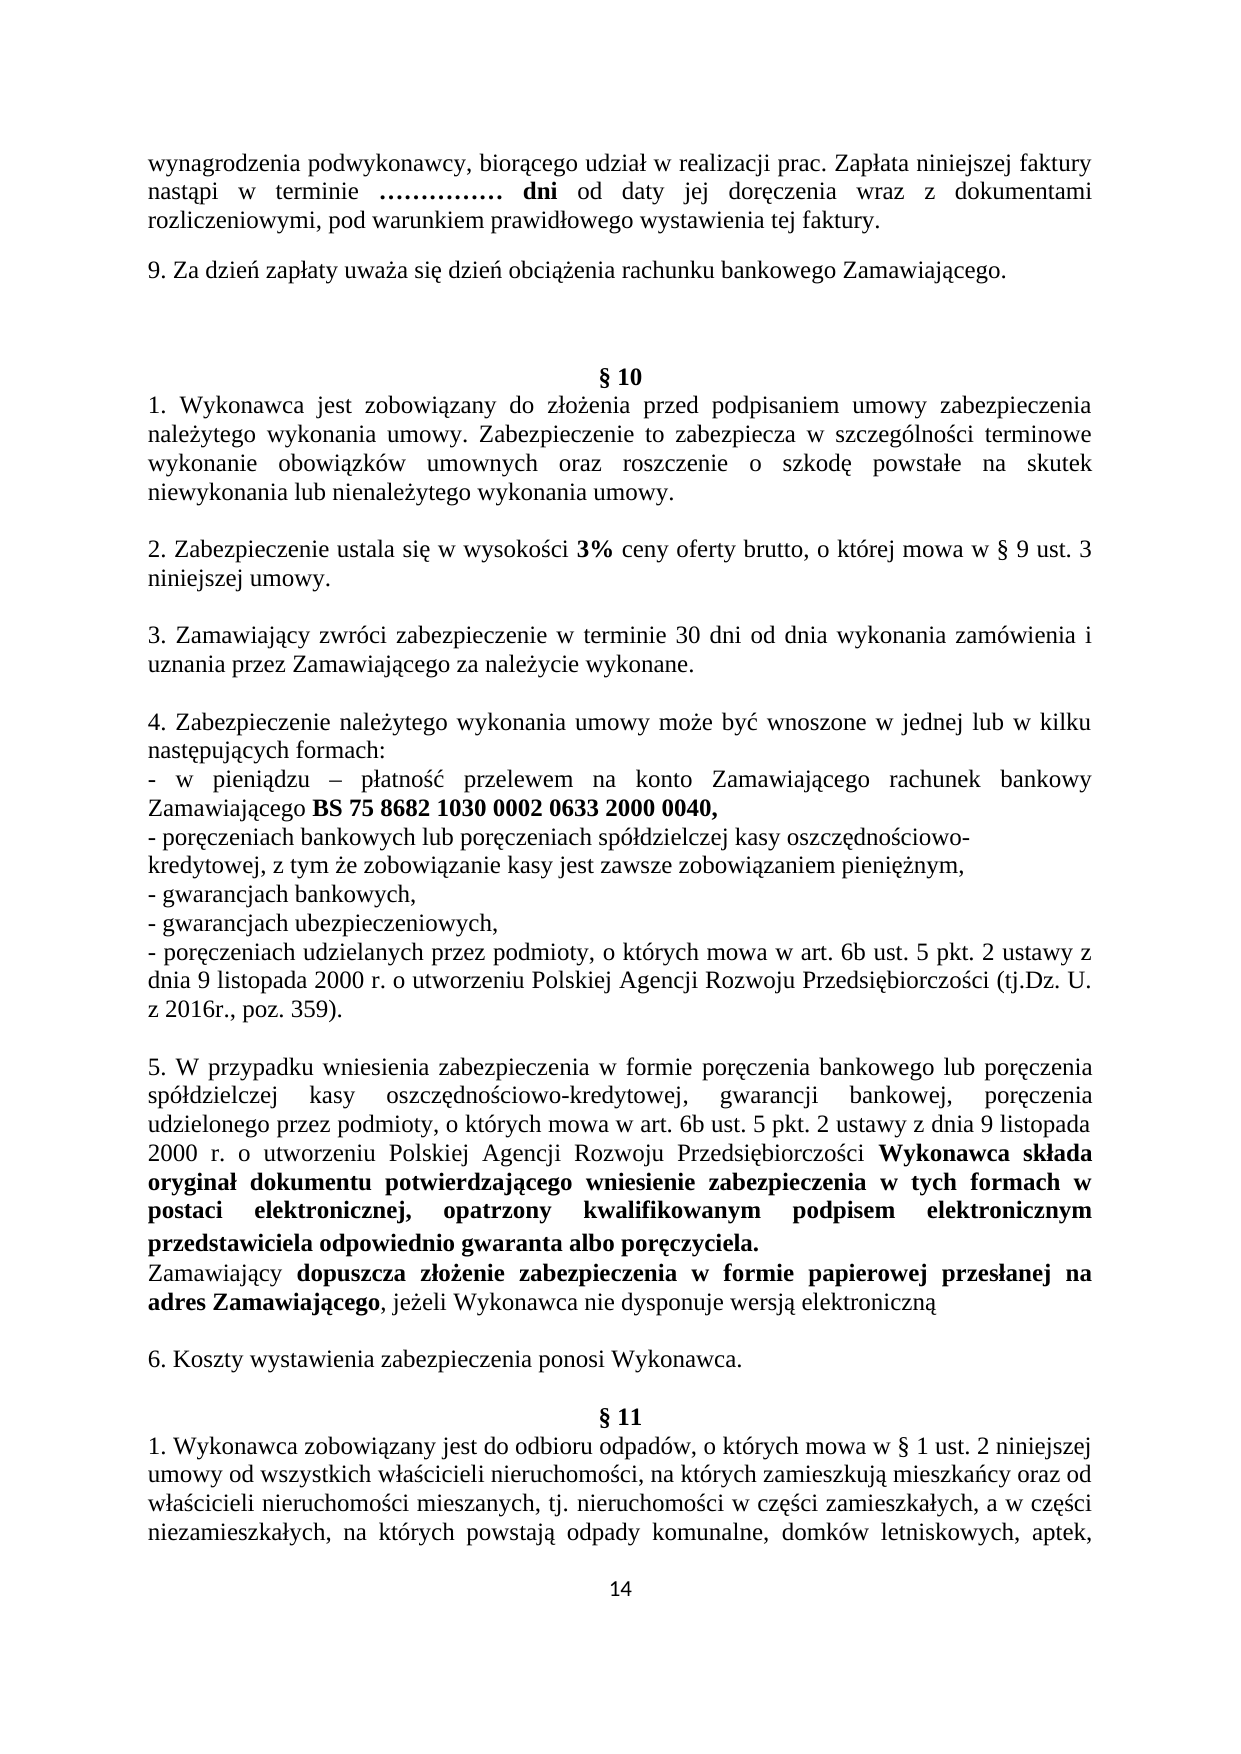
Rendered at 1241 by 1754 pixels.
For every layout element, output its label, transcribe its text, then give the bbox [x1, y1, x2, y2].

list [148, 148, 1093, 234]
text - w pieniądzu – płatność przelewem na konto Zamawiającego rachunek bankowy Zamawiającego BS 75 8682 1030 0002 0633 2000 0040, [54, 764, 1093, 822]
text - poręczeniach udzielanych przez podmioty, o których mowa w art. 6b ust. 5 pkt. 2 ustawy z dnia 9 listopada 2000 r. o utworzeniu Polskiej Agencji Rozwoju Przedsiębiorczości (tj.Dz. U. z 2016r., poz. 359). [148, 937, 1093, 1023]
text § 10 [148, 362, 1093, 391]
text 5. W przypadku wniesienia zabezpieczenia w formie poręczenia bankowego lub poręczenia spółdzielczej kasy oszczędnościowo-kredytowej, gwarancji bankowej, poręczenia udzielonego przez podmioty, o których mowa w art. 6b ust. 5 pkt. 2 ustawy z dnia 9 listopada 2000 r. o utworzeniu Polskiej Agencji Rozwoju Przedsiębiorczości Wykonawca składa oryginał dokumentu potwierdzającego wniesienie zabezpieczenia w tych formach w postaci elektronicznej, opatrzony kwalifikowanym podpisem elektronicznym przedstawiciela odpowiednio gwaranta albo poręczyciela. [148, 1052, 1093, 1258]
text kredytowej, z tym że zobowiązanie kasy jest zawsze zobowiązaniem pieniężnym, [148, 851, 1093, 879]
list 9. Za dzień zapłaty uważa się dzień obciążenia rachunku bankowego Zamawiającego. [148, 255, 1093, 283]
text 4. Zabezpieczenie należytego wykonania umowy może być wnoszone w jednej lub w kilku następujących formach: [148, 707, 1093, 764]
list 2. Zabezpieczenie ustala się w wysokości 3% ceny oferty brutto, o której mowa w § 9 ust. 3 niniejszej umowy. [148, 534, 1093, 592]
text 3. Zamawiający zwróci zabezpieczenie w terminie 30 dni od dnia wykonania zamówienia i uznania przez Zamawiającego za należycie wykonane. [148, 621, 1093, 678]
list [148, 1431, 1093, 1546]
list Zamawiający dopuszcza złożenie zabezpieczenia w formie papierowej przesłanej na adres Zamawiającego, jeżeli Wykonawca nie dysponuje wersją elektroniczną [148, 1258, 1093, 1316]
list 1. Wykonawca jest zobowiązany do złożenia przed podpisaniem umowy zabezpieczenia należytego wykonania umowy. Zabezpieczenie to zabezpiecza w szczególności terminowe wykonanie obowiązków umownych oraz roszczenie o szkodę powstałe na skutek niewykonania lub nienależytego wykonania umowy. [148, 391, 1093, 506]
text - gwarancjach bankowych, [148, 879, 1093, 908]
text § 11 [148, 1402, 1093, 1431]
text - poręczeniach bankowych lub poręczeniach spółdzielczej kasy oszczędnościowo- [54, 822, 1093, 851]
list 6. Koszty wystawienia zabezpieczenia ponosi Wykonawca. [148, 1344, 1093, 1373]
text - gwarancjach ubezpieczeniowych, [148, 908, 1093, 937]
